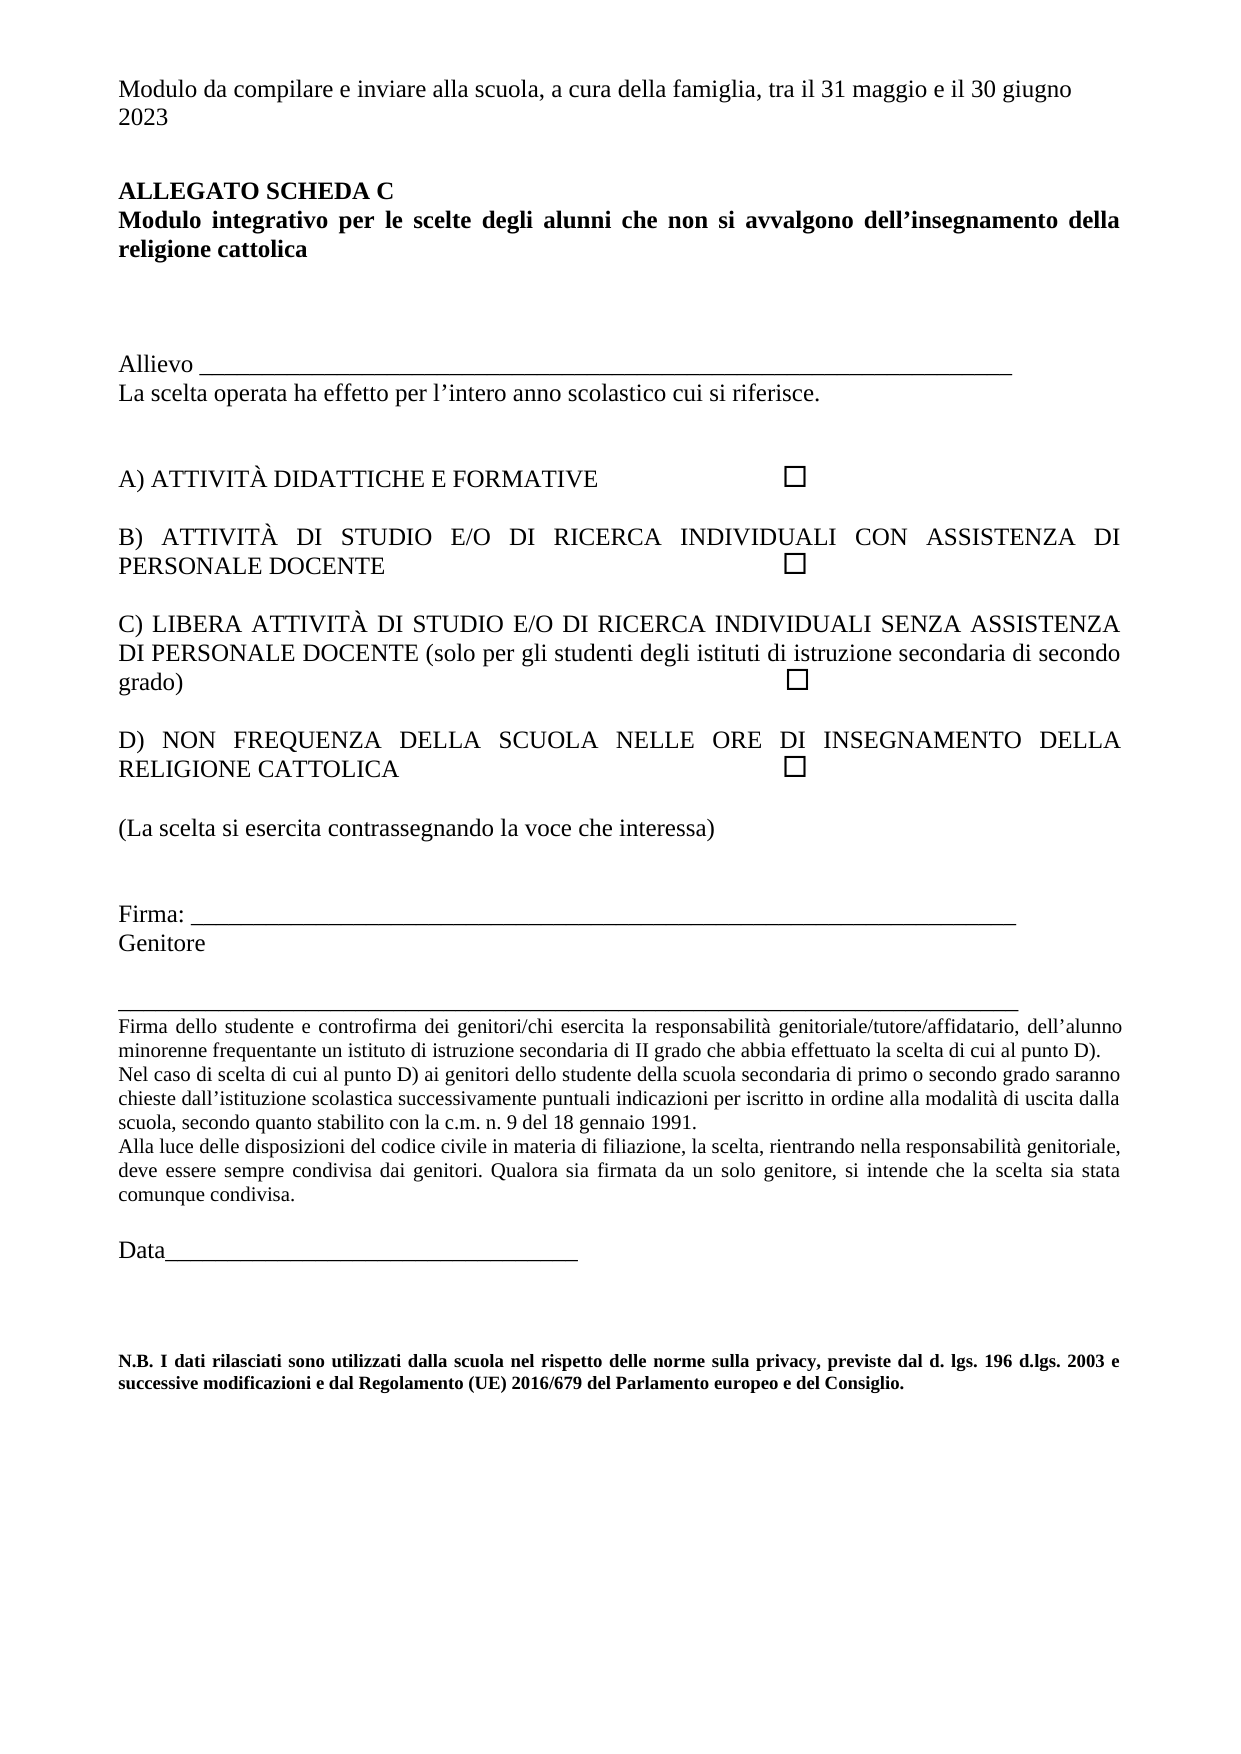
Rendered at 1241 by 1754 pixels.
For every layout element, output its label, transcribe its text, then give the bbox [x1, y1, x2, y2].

text Allievo _________________________________________________________________ [118, 349, 1122, 378]
text Genitore [118, 928, 1122, 956]
text Nel caso di scelta di cui al punto D) ai genitori dello studente della scuola secondaria di primo o secondo grado saranno chieste dall’istituzione scolastica successivamente puntuali indicazioni per iscritto in ordine alla modalità di uscita dalla scuola, secondo quanto stabilito con la c.m. n. 9 del 18 gennaio 1991. [118, 1062, 1122, 1134]
text ________________________________________________________________________ [118, 985, 1122, 1014]
text Modulo integrativo per le scelte degli alunni che non si avvalgono dell’insegnamento della religione cattolica [118, 205, 1122, 263]
text Firma: __________________________________________________________________ [118, 899, 1122, 928]
text C) LIBERA ATTIVITÀ DI STUDIO E/O DI RICERCA INDIVIDUALI SENZA ASSISTENZA DI PERSONALE DOCENTE (solo per gli studenti degli istituti di istruzione secondaria di secondo grado) [118, 609, 1122, 697]
text La scelta operata ha effetto per l’intero anno scolastico cui si riferisce. [118, 378, 1122, 406]
text Firma dello studente e controfirma dei genitori/chi esercita la responsabilità genitoriale/tutore/affidatario, dell’alunno minorenne frequentante un istituto di istruzione secondaria di II grado che abbia effettuato la scelta di cui al punto D). [118, 1014, 1122, 1062]
text (La scelta si esercita contrassegnando la voce che interessa) [118, 813, 1122, 841]
text D) NON FREQUENZA DELLA SCUOLA NELLE ORE DI INSEGNAMENTO DELLA RELIGIONE CATTOLICA [118, 725, 1122, 784]
text A) ATTIVITÀ DIDATTICHE E FORMATIVE [118, 464, 1122, 493]
text Data_________________________________ [118, 1235, 1122, 1264]
text N.B. I dati rilasciati sono utilizzati dalla scuola nel rispetto delle norme sulla privacy, previste dal d. lgs. 196 d.lgs. 2003 e successive modificazioni e dal Regolamento (UE) 2016/679 del Parlamento europeo e del Consiglio. [118, 1350, 1122, 1393]
text Alla luce delle disposizioni del codice civile in materia di filiazione, la scelta, rientrando nella responsabilità genitoriale, deve essere sempre condivisa dai genitori. Qualora sia firmata da un solo genitore, si intende che la scelta sia stata comunque condivisa. [118, 1134, 1122, 1206]
text B) ATTIVITÀ DI STUDIO E/O DI RICERCA INDIVIDUALI CON ASSISTENZA DI PERSONALE DOCENTE [118, 522, 1122, 581]
text ALLEGATO SCHEDA C [118, 176, 1122, 205]
